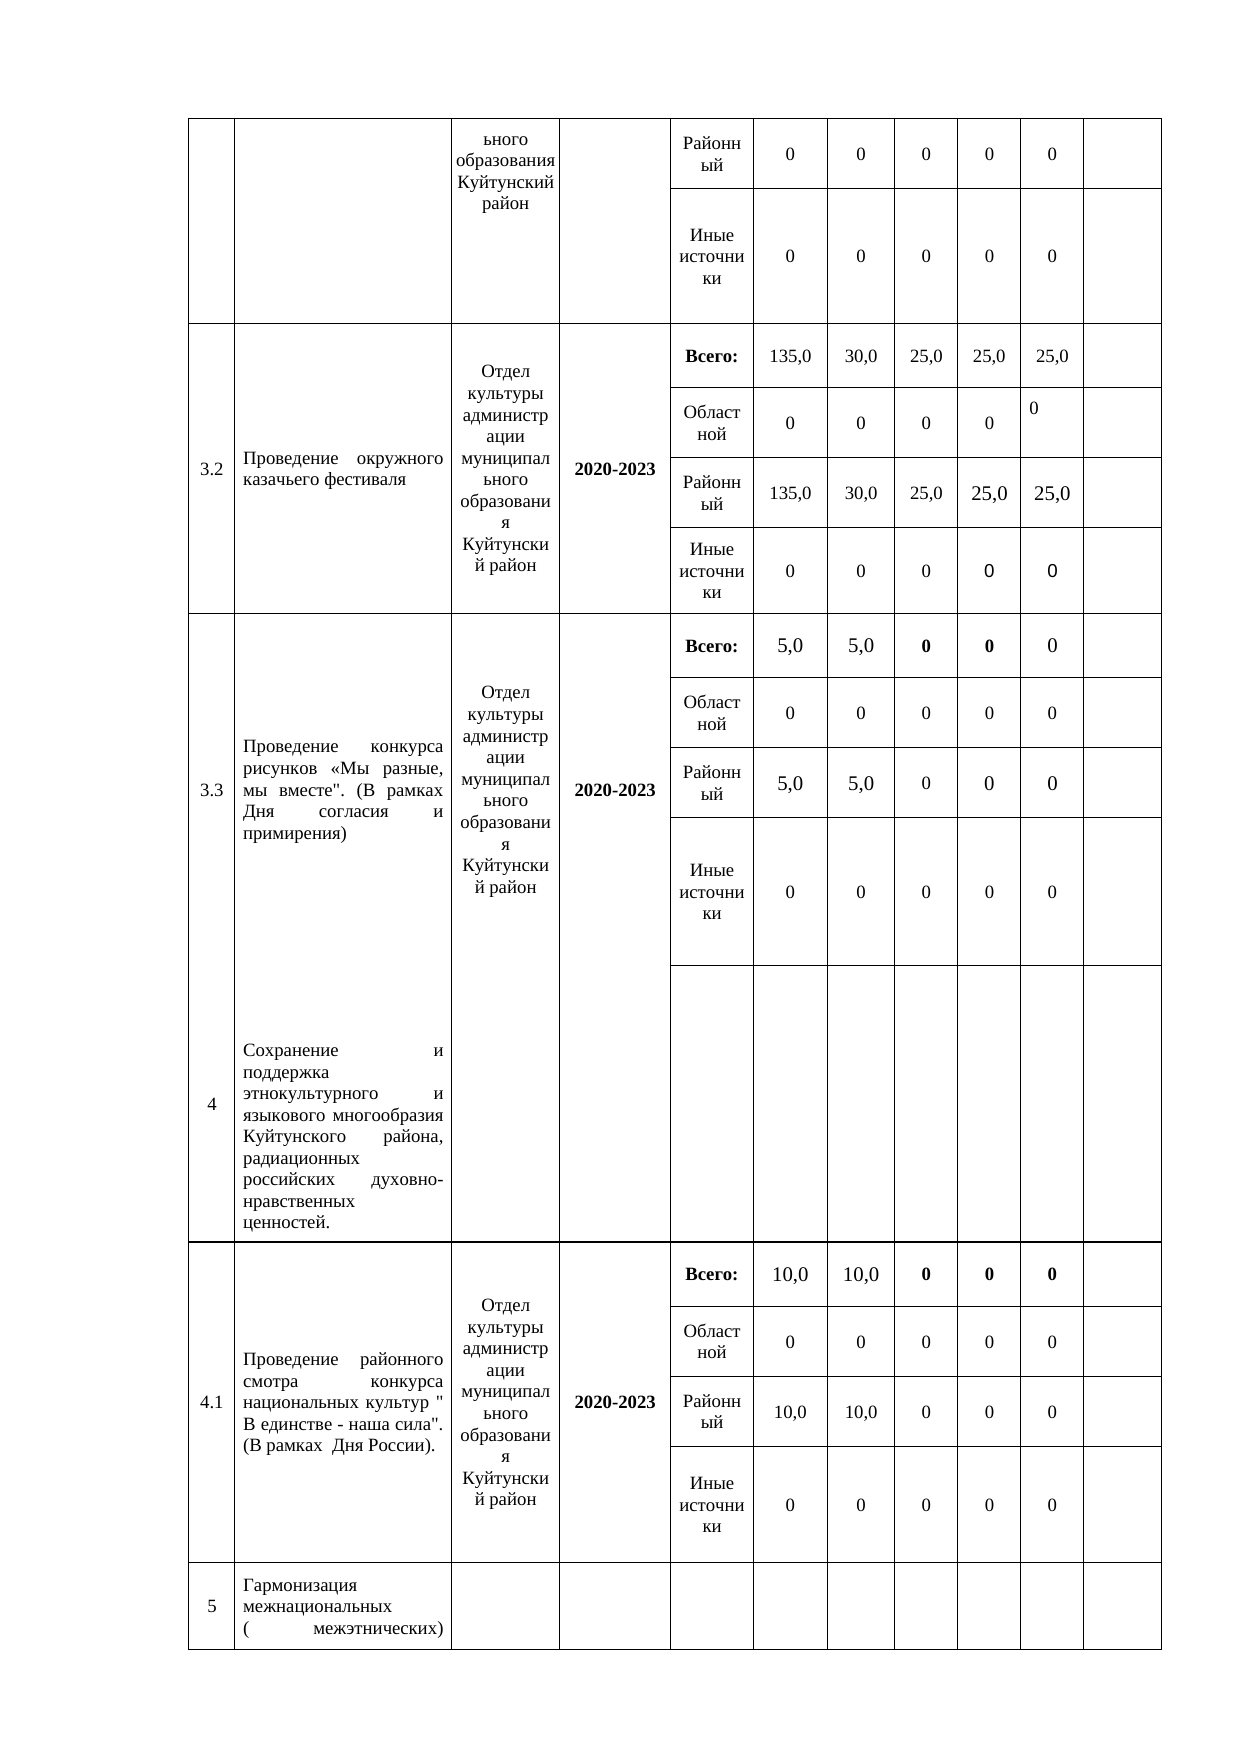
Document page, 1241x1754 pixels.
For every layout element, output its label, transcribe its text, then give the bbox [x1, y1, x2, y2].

table_cell 25,0 [1021, 458, 1083, 527]
table_cell Проведение конкурса рисунков «Мы разные, мы вместе". (В рамках Дня согласия и примирения) [235, 614, 451, 965]
table_cell [1084, 189, 1161, 323]
table_cell Областной [671, 1307, 753, 1376]
table_cell Всего: [671, 324, 753, 387]
table_cell 0 [828, 1307, 894, 1376]
table_cell 0 [958, 119, 1020, 188]
table_cell Районный [671, 1377, 753, 1446]
table_cell 0 [1021, 614, 1083, 677]
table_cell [235, 1563, 451, 1649]
table_cell 0 [828, 1447, 894, 1562]
table_cell [1084, 1243, 1161, 1306]
table_cell 10,0 [828, 1243, 894, 1306]
table_cell 0 [828, 528, 894, 613]
table_cell 0 [1021, 678, 1083, 747]
table_cell 0 [754, 678, 827, 747]
table_cell 0 [958, 678, 1020, 747]
table_cell 0 [895, 528, 957, 613]
table_cell 0 [1021, 1447, 1083, 1562]
table_cell [1084, 818, 1161, 965]
table_cell 135,0 [754, 324, 827, 387]
table_cell 0 [895, 748, 957, 817]
table_cell 5,0 [754, 614, 827, 677]
table_cell 25,0 [958, 458, 1020, 527]
table_cell [1084, 388, 1161, 457]
table_cell [828, 1563, 894, 1649]
table_cell 30,0 [828, 324, 894, 387]
table_cell 0 [754, 119, 827, 188]
table_cell 25,0 [1021, 324, 1083, 387]
table_cell 0 [754, 388, 827, 457]
table_cell 5,0 [754, 748, 827, 817]
table_cell 135,0 [754, 458, 827, 527]
table_cell 0 [895, 1307, 957, 1376]
table_cell Иные источники [671, 818, 753, 965]
table_cell Районный [671, 119, 753, 188]
table_cell 0 [1021, 748, 1083, 817]
table_cell 2020-2023 [560, 1243, 670, 1562]
table_cell 0 [895, 614, 957, 677]
table_cell 0 [828, 818, 894, 965]
table_cell [452, 965, 559, 1241]
table_cell 0 [958, 1377, 1020, 1446]
table_cell 2020-2023 [560, 614, 670, 965]
table_cell 0 [1021, 189, 1083, 323]
table_cell [671, 966, 753, 1241]
table_cell 0 [895, 678, 957, 747]
table_cell 0 [1021, 528, 1083, 613]
table_cell [828, 966, 894, 1241]
table_cell [1084, 966, 1161, 1241]
table_cell [1084, 528, 1161, 613]
table_cell 0 [754, 1307, 827, 1376]
table_cell [895, 966, 957, 1241]
table_cell 0 [1021, 388, 1083, 457]
table_cell 0 [754, 1447, 827, 1562]
table_cell 0 [754, 528, 827, 613]
table_cell 25,0 [895, 324, 957, 387]
table_cell Всего: [671, 614, 753, 677]
table_cell Районный [671, 748, 753, 817]
table_cell 0 [895, 388, 957, 457]
table_cell 10,0 [754, 1243, 827, 1306]
table_cell 0 [828, 388, 894, 457]
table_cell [452, 324, 559, 613]
table_cell 0 [958, 748, 1020, 817]
table_cell 0 [895, 189, 957, 323]
table_cell [1084, 678, 1161, 747]
table_cell [1084, 1447, 1161, 1562]
table_cell [1084, 1563, 1161, 1649]
table_cell 0 [1021, 1377, 1083, 1446]
table_cell 25,0 [895, 458, 957, 527]
table_cell 0 [958, 614, 1020, 677]
table_cell [1084, 748, 1161, 817]
table_cell Проведение районного смотра конкурса национальных культур " В единстве - наша сила". (В рамках Дня России). [235, 1243, 451, 1562]
table_cell 10,0 [754, 1377, 827, 1446]
table_cell 0 [1021, 818, 1083, 965]
table_cell 0 [895, 1447, 957, 1562]
table_cell Иные источники [671, 1447, 753, 1562]
table_cell 0 [958, 1447, 1020, 1562]
table_cell [895, 1563, 957, 1649]
table_cell 3.3 [189, 614, 234, 965]
table_cell [958, 966, 1020, 1241]
table_cell 25,0 [958, 324, 1020, 387]
table_cell [560, 1563, 670, 1649]
table_cell 0 [958, 1307, 1020, 1376]
table_cell 5 [189, 1563, 234, 1649]
table_cell [754, 966, 827, 1241]
table_cell 0 [1021, 1307, 1083, 1376]
table_cell 0 [895, 1243, 957, 1306]
table_cell 0 [1021, 1243, 1083, 1306]
table_cell [1084, 1377, 1161, 1446]
table_cell Отдел культуры администрации муниципального образования Куйтунский район [452, 1243, 559, 1562]
table_cell [1084, 324, 1161, 387]
table_cell [754, 1563, 827, 1649]
table_cell [1084, 614, 1161, 677]
table_cell [560, 965, 670, 1241]
table_cell 0 [754, 818, 827, 965]
table_cell 4 [189, 965, 234, 1241]
table_cell [452, 1563, 559, 1649]
table_cell [1084, 119, 1161, 188]
table_cell Иные источники [671, 528, 753, 613]
table_cell 10,0 [828, 1377, 894, 1446]
table_cell 0 [895, 818, 957, 965]
table_cell 4.1 [189, 1243, 234, 1562]
table_cell Сохранение и поддержка этнокультурного и языкового многообразия Куйтунского района, радиационных российских духовно-нравственных ценностей. [235, 965, 451, 1241]
table_cell 0 [958, 388, 1020, 457]
table_cell 0 [958, 818, 1020, 965]
table_cell 5,0 [828, 748, 894, 817]
table_cell Иные источники [671, 189, 753, 323]
table_cell 5,0 [828, 614, 894, 677]
table_cell Районный [671, 458, 753, 527]
table_cell 0 [958, 1243, 1020, 1306]
table_cell Областной [671, 388, 753, 457]
table_cell 0 [895, 1377, 957, 1446]
table_cell [1021, 1563, 1083, 1649]
table_cell 0 [958, 189, 1020, 323]
table_cell Всего: [671, 1243, 753, 1306]
table_cell [1084, 458, 1161, 527]
table_cell 3.2 [189, 324, 234, 613]
table_cell [1021, 966, 1083, 1241]
table_cell [671, 1563, 753, 1649]
table_cell 2020-2023 [560, 324, 670, 613]
table_cell 0 [1021, 119, 1083, 188]
table_cell [958, 1563, 1020, 1649]
table_cell 0 [895, 119, 957, 188]
table_cell 0 [828, 119, 894, 188]
table_cell [1084, 1307, 1161, 1376]
table_cell 0 [828, 189, 894, 323]
table_cell Проведение окружного казачьего фестиваля [235, 324, 451, 613]
table_cell Областной [671, 678, 753, 747]
table_cell 30,0 [828, 458, 894, 527]
table_cell Отдел культуры администрации муниципального образования Куйтунский район [452, 614, 559, 965]
table_cell 0 [754, 189, 827, 323]
table_cell 0 [828, 678, 894, 747]
table_cell 0 [958, 528, 1020, 613]
